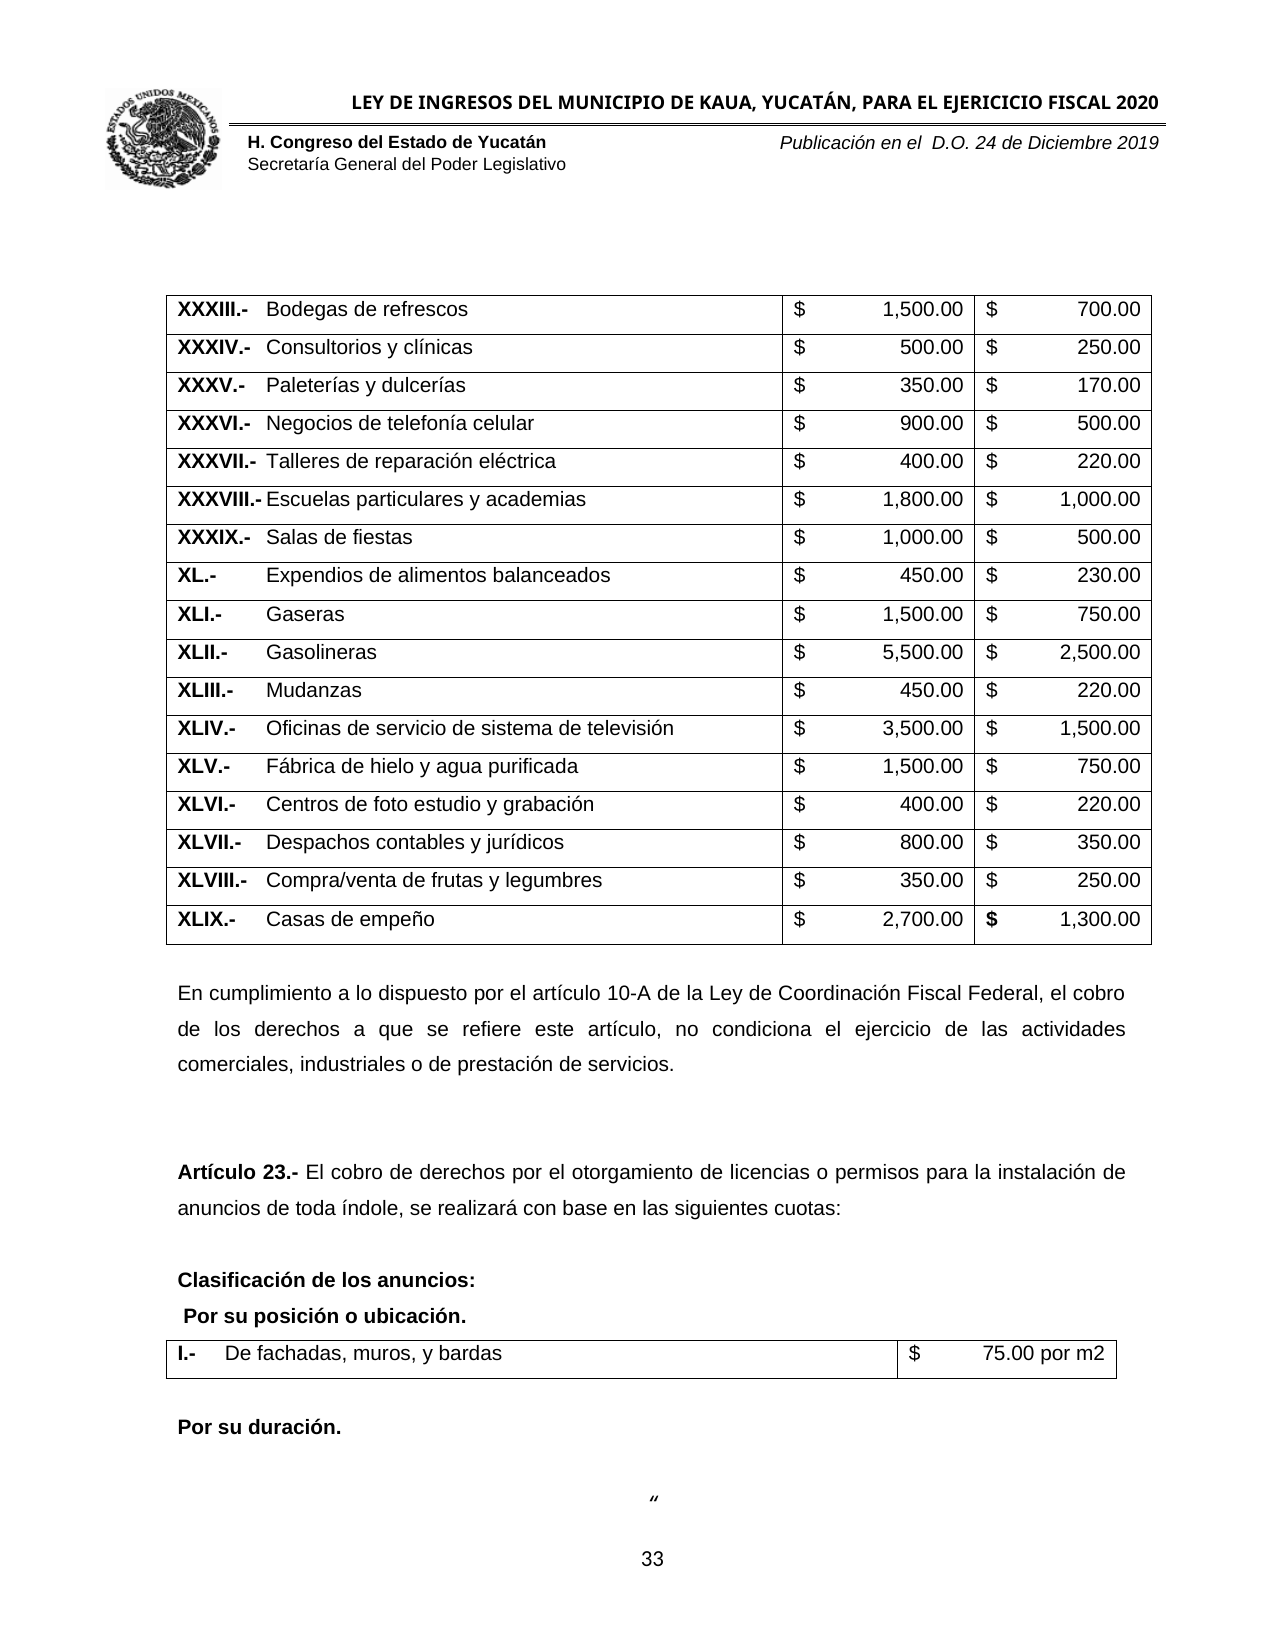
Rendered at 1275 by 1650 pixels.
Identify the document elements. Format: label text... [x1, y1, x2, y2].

table_cell 1,000.00 [1034, 487, 1151, 524]
table_header $ [898, 1341, 931, 1378]
table_cell $ [975, 830, 1034, 867]
table_cell Fábrica de hielo y agua purificada [167, 754, 782, 791]
table_cell Negocios de telefonía celular [167, 411, 782, 448]
table_cell 1,500.00 [1034, 716, 1151, 753]
table_cell $ [783, 525, 842, 562]
table_cell Bodegas de refrescos [167, 296, 782, 333]
table_cell Oficinas de servicio de sistema de televisión [167, 716, 782, 753]
table_cell 3,500.00 [842, 716, 974, 753]
table_cell 1,500.00 [842, 601, 974, 638]
table_cell $ [783, 716, 842, 753]
text Clasificación de los anuncios: [177, 1268, 1127, 1292]
table_cell $ [783, 678, 842, 715]
table_cell $ [783, 640, 842, 677]
table_cell $ [975, 906, 1034, 943]
table_cell 2,700.00 [842, 906, 974, 943]
table_cell $ [783, 487, 842, 524]
table_cell $ [975, 754, 1034, 791]
table_cell 250.00 [1034, 335, 1151, 372]
table_cell $ [783, 906, 842, 943]
table_cell Escuelas particulares y academias [167, 487, 782, 524]
table_cell 450.00 [842, 563, 974, 600]
table_cell $ [783, 563, 842, 600]
table_cell $ [975, 487, 1034, 524]
table_cell $ [975, 868, 1034, 905]
table_cell 400.00 [842, 792, 974, 829]
table_cell $ [975, 716, 1034, 753]
table_cell Gasolineras [167, 640, 782, 677]
table_cell $ [783, 411, 842, 448]
table_cell 500.00 [842, 335, 974, 372]
table_cell Casas de empeño [167, 906, 782, 943]
table_cell 350.00 [842, 373, 974, 410]
table_cell $ [975, 678, 1034, 715]
table_cell $ [975, 640, 1034, 677]
table_cell 750.00 [1034, 754, 1151, 791]
table_cell 1,500.00 [842, 754, 974, 791]
table_cell Compra/venta de frutas y legumbres [167, 868, 782, 905]
table_cell 700.00 [1034, 296, 1151, 333]
table_cell 5,500.00 [842, 640, 974, 677]
table_cell Talleres de reparación eléctrica [167, 449, 782, 486]
table_header 75.00 por m2 [931, 1341, 1116, 1378]
table_cell $ [783, 335, 842, 372]
table_cell 220.00 [1034, 678, 1151, 715]
table_cell $ [975, 411, 1034, 448]
table_cell $ [783, 296, 842, 333]
table_cell 400.00 [842, 449, 974, 486]
table_cell Paleterías y dulcerías [167, 373, 782, 410]
table_cell 350.00 [1034, 830, 1151, 867]
table_cell 230.00 [1034, 563, 1151, 600]
text Por su posición o ubicación. [177, 1304, 1127, 1328]
table_cell 220.00 [1034, 449, 1151, 486]
text En cumplimiento a lo dispuesto por el artículo 10-A de la Ley de Coordinación Fiscal Federal, el cobro de los derechos a que se refiere este artículo, no condiciona el ejercicio de las actividades comerciales, industriales o de prestación de servicios. [177, 980, 1127, 1076]
table_cell $ [783, 830, 842, 867]
table_cell $ [783, 868, 842, 905]
text Artículo 23.- El cobro de derechos por el otorgamiento de licencias o permisos para la instalación de anuncios de toda índole, se realizará con base en las siguientes cuotas: [177, 1160, 1127, 1220]
table_cell 170.00 [1034, 373, 1151, 410]
table_cell $ [975, 563, 1034, 600]
table_cell Centros de foto estudio y grabación [167, 792, 782, 829]
table_cell $ [975, 449, 1034, 486]
table_cell 450.00 [842, 678, 974, 715]
table_cell 900.00 [842, 411, 974, 448]
table_cell $ [975, 792, 1034, 829]
table_cell $ [783, 601, 842, 638]
text Por su duración. [177, 1415, 1127, 1439]
table_cell Salas de fiestas [167, 525, 782, 562]
table_cell 1,300.00 [1034, 906, 1151, 943]
table_cell 750.00 [1034, 601, 1151, 638]
table_cell 1,800.00 [842, 487, 974, 524]
table_cell $ [975, 373, 1034, 410]
table_cell 1,000.00 [842, 525, 974, 562]
table_cell $ [975, 525, 1034, 562]
table_cell $ [975, 601, 1034, 638]
table_cell $ [783, 754, 842, 791]
table_cell Mudanzas [167, 678, 782, 715]
table_cell 1,500.00 [842, 296, 974, 333]
table_cell 2,500.00 [1034, 640, 1151, 677]
table_cell Despachos contables y jurídicos [167, 830, 782, 867]
table_cell $ [975, 296, 1034, 333]
table_cell 800.00 [842, 830, 974, 867]
table_cell 250.00 [1034, 868, 1151, 905]
table_cell $ [783, 792, 842, 829]
table_cell Consultorios y clínicas [167, 335, 782, 372]
table_cell $ [783, 373, 842, 410]
table_cell 220.00 [1034, 792, 1151, 829]
table_cell 500.00 [1034, 411, 1151, 448]
table_header De fachadas, muros, y bardas [167, 1341, 897, 1378]
table_cell Gaseras [167, 601, 782, 638]
table_cell 350.00 [842, 868, 974, 905]
table_cell $ [975, 335, 1034, 372]
table_cell 500.00 [1034, 525, 1151, 562]
table_cell $ [783, 449, 842, 486]
table_cell Expendios de alimentos balanceados [167, 563, 782, 600]
